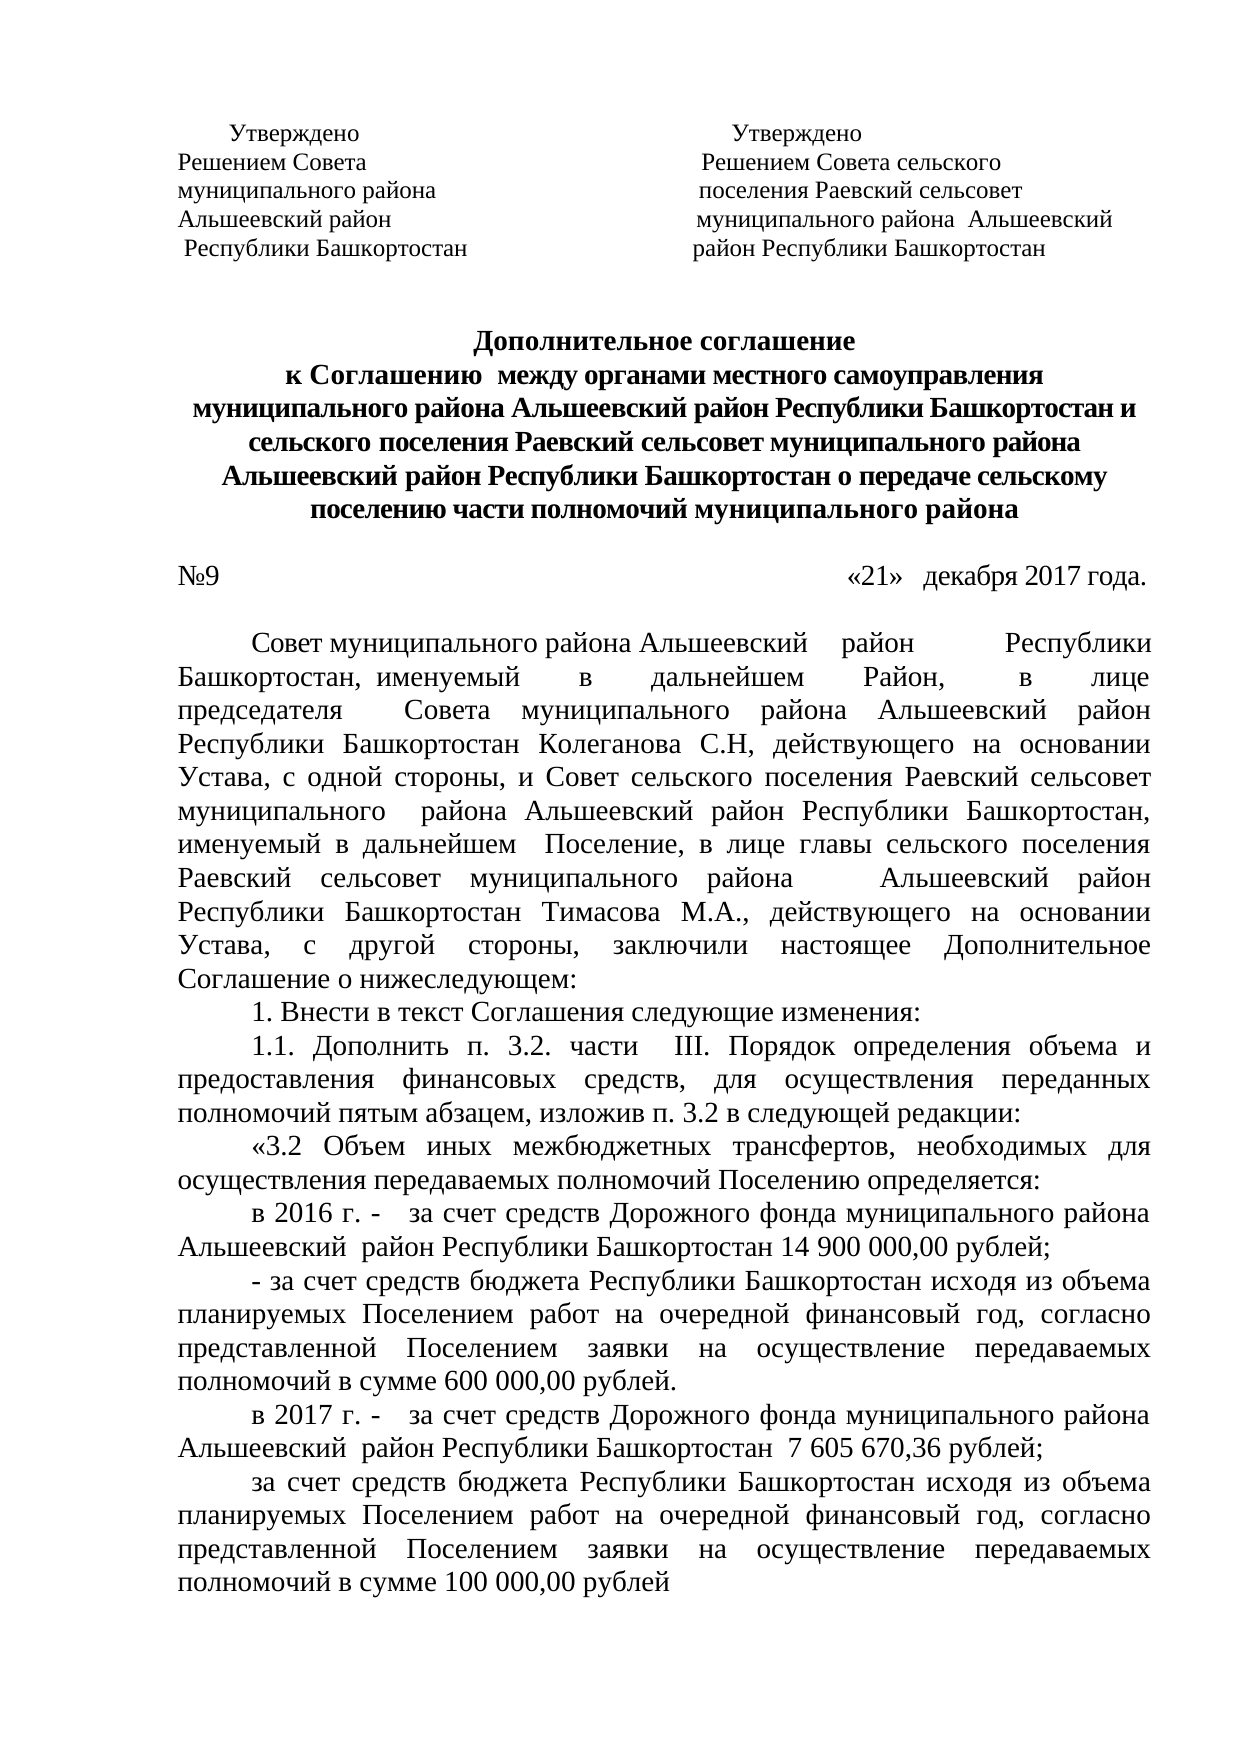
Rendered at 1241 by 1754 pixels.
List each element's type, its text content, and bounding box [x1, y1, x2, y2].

text №9 «21» декабря 2017 года. [177, 558, 1152, 592]
text Утверждено Утверждено [177, 118, 1152, 147]
text к Соглашению между органами местного самоуправления муниципального района Альшеевский район Республики Башкортостан и сельского поселения Раевский сельсовет муниципального района Альшеевский район Республики Башкортостан о передаче сельскому поселению части полномочий муниципального района [177, 357, 1152, 525]
text в 2017 г. - за счет средств Дорожного фонда муниципального района Альшеевский район Республики Башкортостан 7 605 670,36 рублей; [177, 1397, 1152, 1464]
text 1.1. Дополнить п. 3.2. части III. Порядок определения объема и предоставления финансовых средств, для осуществления переданных полномочий пятым абзацем, изложив п. 3.2 в следующей редакции: [177, 1028, 1152, 1128]
text Дополнительное соглашение [177, 323, 1152, 357]
text Республики Башкортостан район Республики Башкортостан [177, 233, 1152, 262]
text «3.2 Объем иных межбюджетных трансфертов, необходимых для осуществления передаваемых полномочий Поселению определяется: [177, 1128, 1152, 1196]
text Решением Совета Решением Совета сельского [177, 147, 1152, 176]
text за счет средств бюджета Республики Башкортостан исходя из объема планируемых Поселением работ на очередной финансовый год, согласно представленной Поселением заявки на осуществление передаваемых полномочий в сумме 100 000,00 рублей [177, 1464, 1152, 1598]
text в 2016 г. - за счет средств Дорожного фонда муниципального района Альшеевский район Республики Башкортостан 14 900 000,00 рублей; [177, 1196, 1152, 1263]
text муниципального района поселения Раевский сельсовет Альшеевский район муниципального района Альшеевский [177, 176, 1152, 233]
text - за счет средств бюджета Республики Башкортостан исходя из объема планируемых Поселением работ на очередной финансовый год, согласно представленной Поселением заявки на осуществление передаваемых полномочий в сумме 600 000,00 рублей. [177, 1263, 1152, 1397]
text 1. Внести в текст Соглашения следующие изменения: [177, 994, 1152, 1028]
text Совет муниципального района Альшеевский район Республики Башкортостан, именуемый в дальнейшем Район, в лице председателя Совета муниципального района Альшеевский район Республики Башкортостан Колеганова С.Н, действующего на основании Устава, с одной стороны, и Совет сельского поселения Раевский сельсовет муниципального района Альшеевский район Республики Башкортостан, именуемый в дальнейшем Поселение, в лице главы сельского поселения Раевский сельсовет муниципального района Альшеевский район Республики Башкортостан Тимасова М.А., действующего на основании Устава, с другой стороны, заключили настоящее Дополнительное Соглашение о нижеследующем: [177, 625, 1152, 994]
